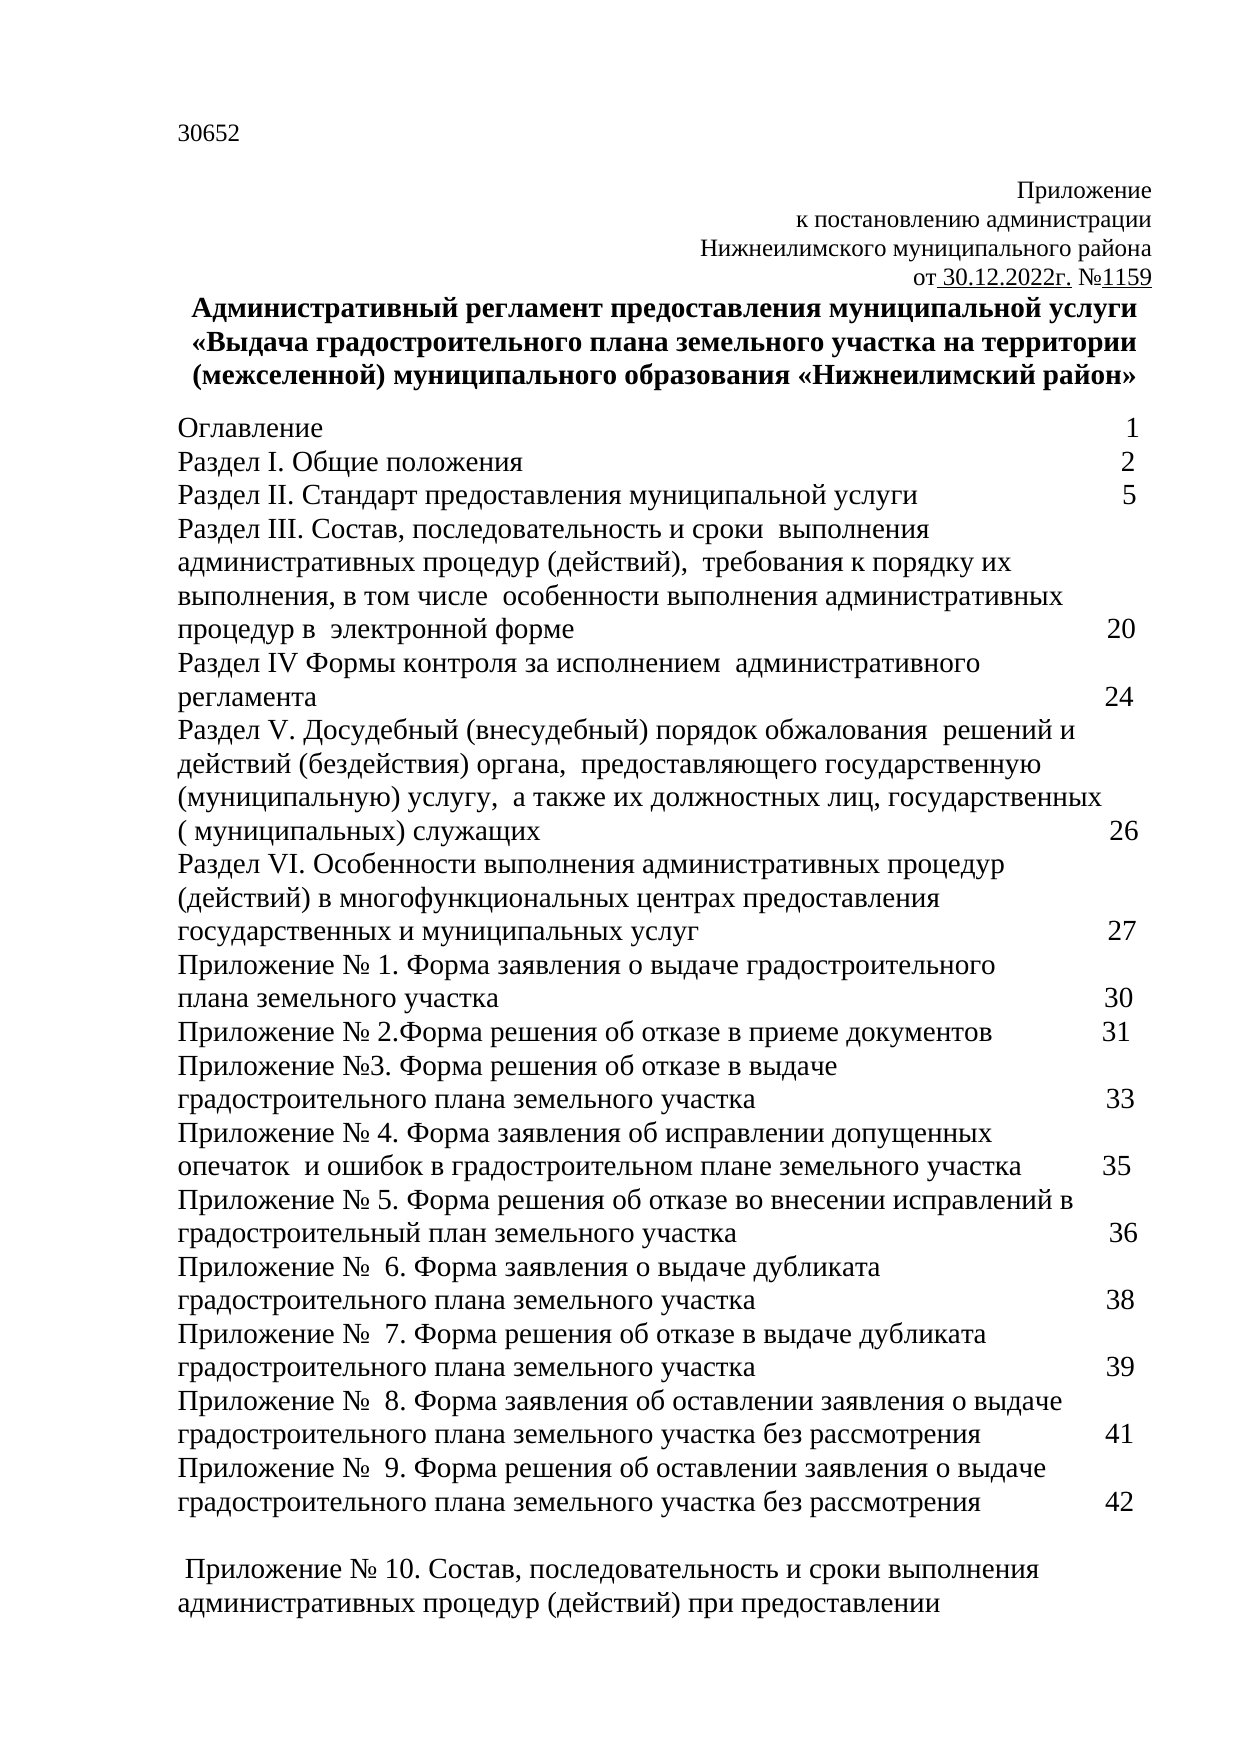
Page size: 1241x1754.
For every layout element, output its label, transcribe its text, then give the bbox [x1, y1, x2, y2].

text Административный регламент предоставления муниципальной услуги «Выдача градостроительного плана земельного участка на территории (межселенной) муниципального образования «Нижнеилимский район» [177, 291, 1152, 391]
text к постановлению администрации [177, 204, 1152, 233]
text 30652 [177, 118, 1152, 147]
text от 30.12.2022г. №1159 [177, 262, 1152, 291]
text Приложение [177, 176, 1152, 204]
text Нижнеилимского муниципального района [177, 233, 1152, 262]
